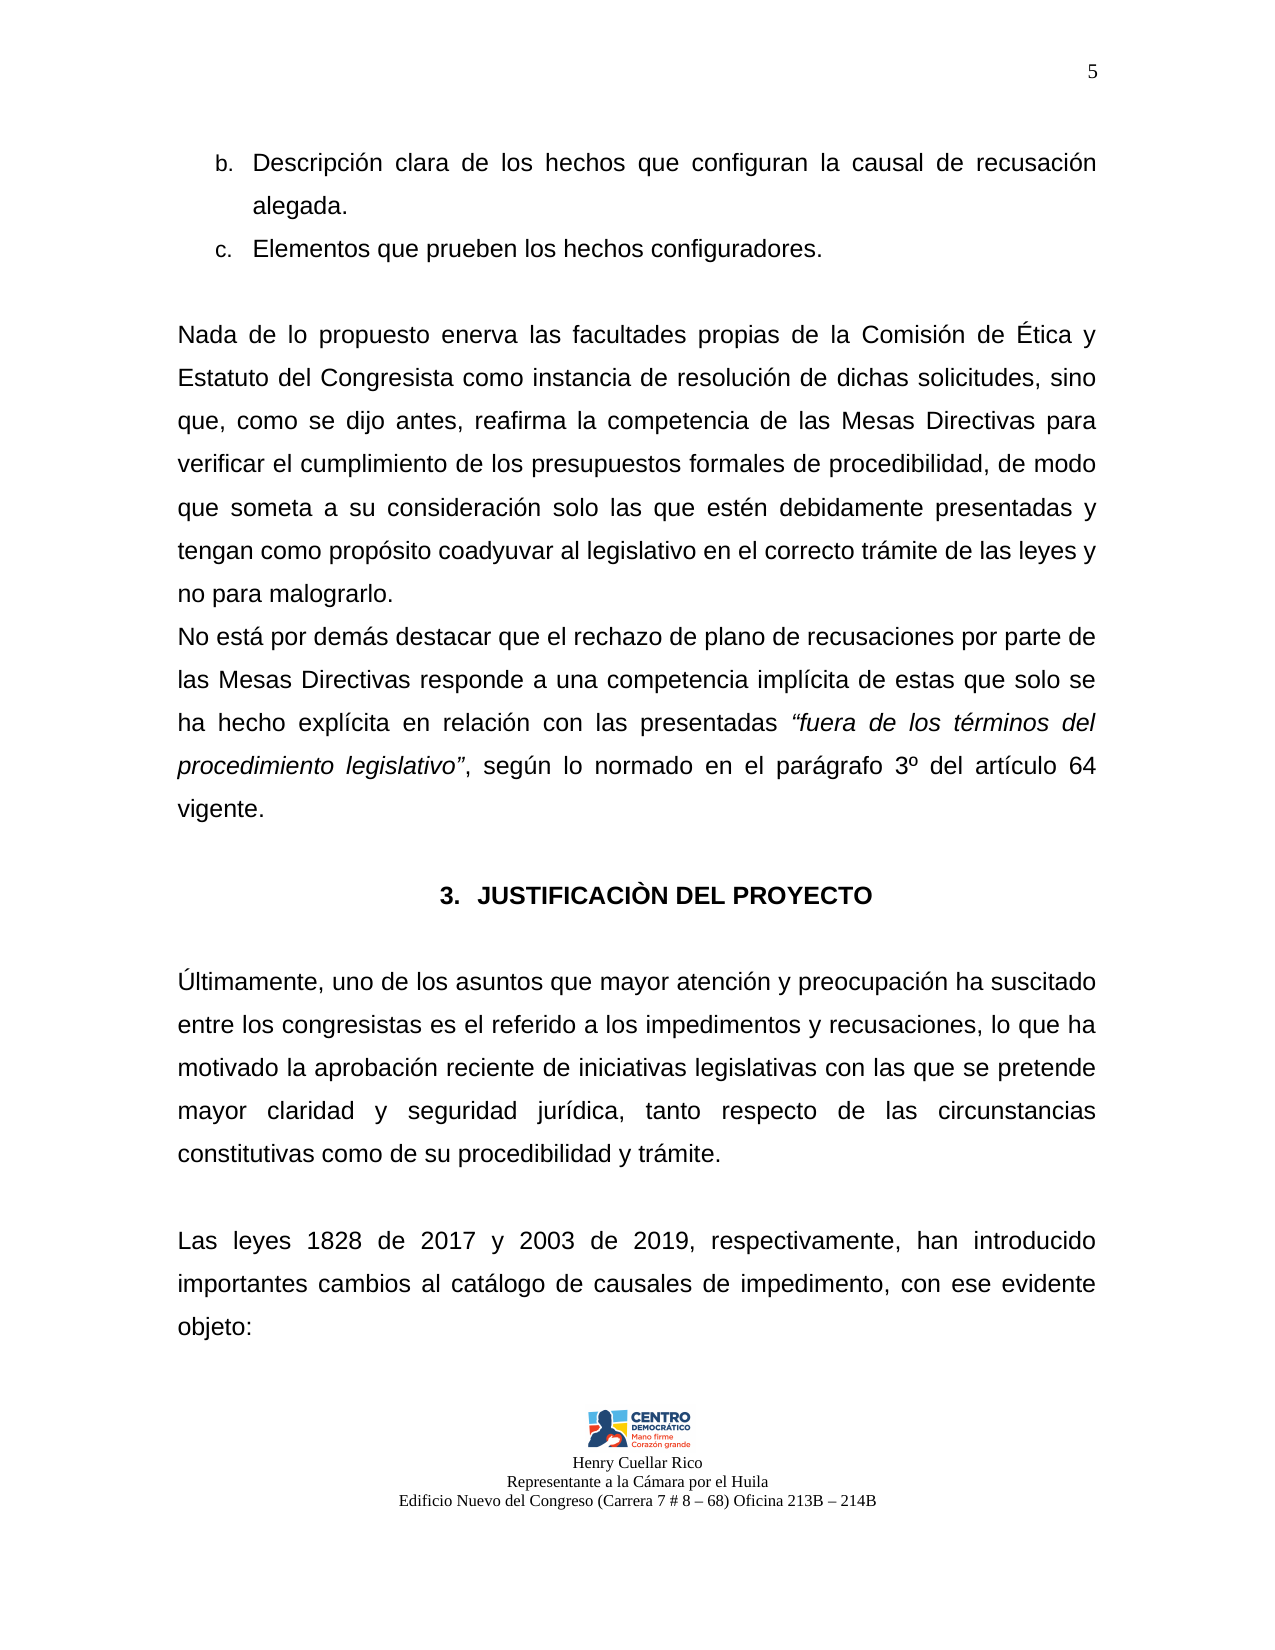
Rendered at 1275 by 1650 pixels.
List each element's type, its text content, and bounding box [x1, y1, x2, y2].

list JUSTIFICACIÒN DEL PROYECTO [215, 881, 1098, 909]
text No está por demás destacar que el rechazo de plano de recusaciones por parte de las Mesas Directivas responde a una competencia implícita de estas que solo se ha hecho explícita en relación con las presentadas “fuera de los términos del procedimiento legislativo”, según lo normado en el parágrafo 3º del artículo 64 vigente. [177, 622, 1098, 823]
picture [584, 1404, 696, 1453]
list Descripción clara de los hechos que configuran la causal de recusación alegada. [215, 148, 1098, 219]
text Últimamente, uno de los asuntos que mayor atención y preocupación ha suscitado entre los congresistas es el referido a los impedimentos y recusaciones, lo que ha motivado la aprobación reciente de iniciativas legislativas con las que se pretende mayor claridad y seguridad jurídica, tanto respecto de las circunstancias constitutivas como de su procedibilidad y trámite. [177, 967, 1098, 1168]
text Nada de lo propuesto enerva las facultades propias de la Comisión de Ética y Estatuto del Congresista como instancia de resolución de dichas solicitudes, sino que, como se dijo antes, reafirma la competencia de las Mesas Directivas para verificar el cumplimiento de los presupuestos formales de procedibilidad, de modo que someta a su consideración solo las que estén debidamente presentadas y tengan como propósito coadyuvar al legislativo en el correcto trámite de las leyes y no para malograrlo. [177, 320, 1098, 608]
list Elementos que prueben los hechos configuradores. [215, 234, 1098, 263]
text Las leyes 1828 de 2017 y 2003 de 2019, respectivamente, han introducido importantes cambios al catálogo de causales de impedimento, con ese evidente objeto: [177, 1226, 1098, 1341]
